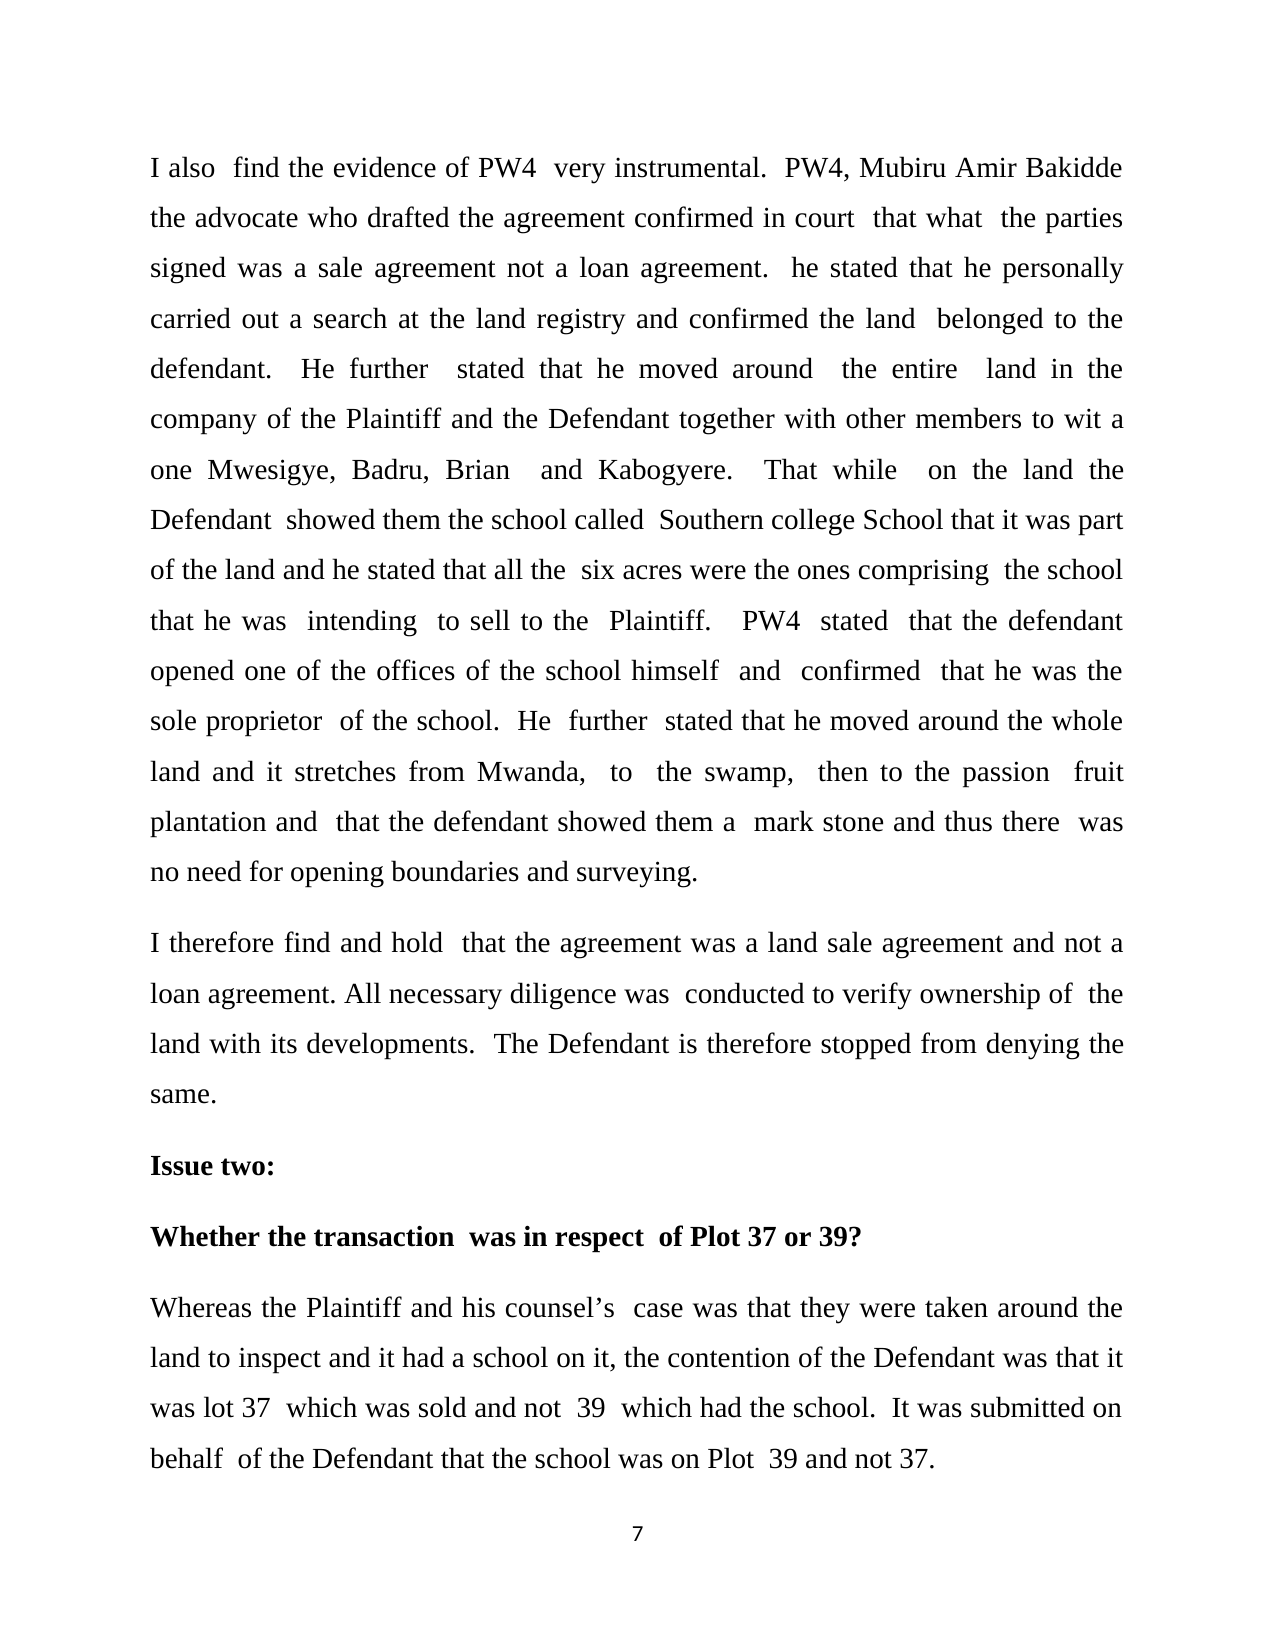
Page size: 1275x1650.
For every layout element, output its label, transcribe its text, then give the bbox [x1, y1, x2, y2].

text I therefore find and hold that the agreement was a land sale agreement and not a loan agreement. All necessary diligence was conducted to verify ownership of the land with its developments. The Defendant is therefore stopped from denying the same. [150, 926, 1125, 1110]
text Whether the transaction was in respect of Plot 37 or 39? [150, 1219, 1125, 1252]
text Whereas the Plaintiff and his counsel’s case was that they were taken around the land to inspect and it had a school on it, the contention of the Defendant was that it was lot 37 which was sold and not 39 which had the school. It was submitted on behalf of the Defendant that the school was on Plot 39 and not 37. [150, 1290, 1125, 1474]
text Issue two: [150, 1148, 1125, 1181]
text I also find the evidence of PW4 very instrumental. PW4, Mubiru Amir Bakidde the advocate who drafted the agreement confirmed in court that what the parties signed was a sale agreement not a loan agreement. he stated that he personally carried out a search at the land registry and confirmed the land belonged to the defendant. He further stated that he moved around the entire land in the company of the Plaintiff and the Defendant together with other members to wit a one Mwesigye, Badru, Brian and Kabogyere. That while on the land the Defendant showed them the school called Southern college School that it was part of the land and he stated that all the six acres were the ones comprising the school that he was intending to sell to the Plaintiff. PW4 stated that the defendant opened one of the offices of the school himself and confirmed that he was the sole proprietor of the school. He further stated that he moved around the whole land and it stretches from Mwanda, to the swamp, then to the passion fruit plantation and that the defendant showed them a mark stone and thus there was no need for opening boundaries and surveying. [150, 150, 1125, 888]
